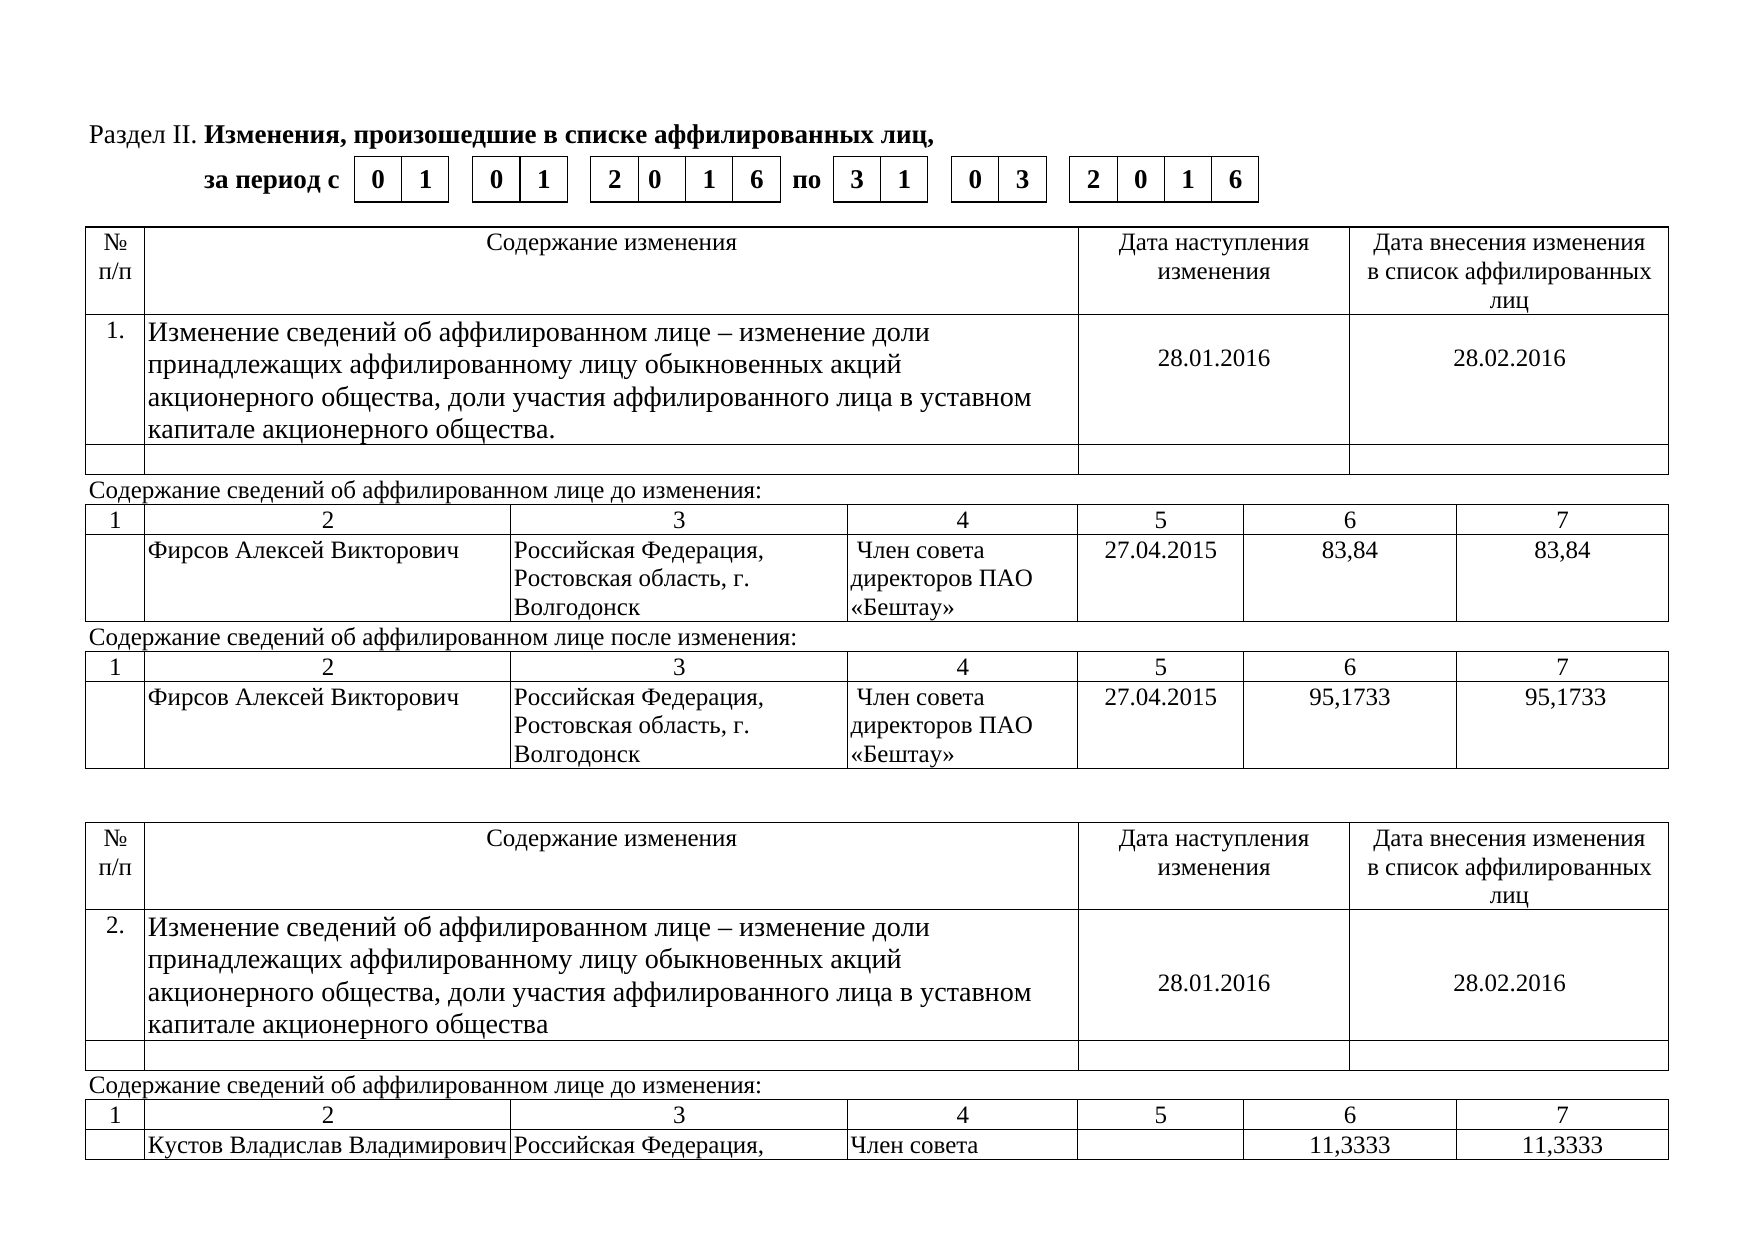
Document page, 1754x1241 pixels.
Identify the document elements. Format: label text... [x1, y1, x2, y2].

table_header 4 [848, 652, 1077, 681]
table_cell Фирсов Алексей Викторович [145, 535, 510, 621]
table_header 7 [1457, 652, 1668, 681]
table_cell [1078, 1130, 1243, 1159]
table_header [568, 156, 590, 201]
table_cell Российская Федерация, Ростовская область, г. Волгодонск [511, 682, 847, 768]
table_header 2 [591, 157, 638, 201]
table_cell Российская Федерация, Ростовская область, г. Волгодонск [511, 535, 847, 621]
table_header 7 [1457, 505, 1668, 534]
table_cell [848, 1130, 1077, 1159]
table_cell 27.04.2015 [1078, 682, 1243, 768]
table_header № п/п [86, 823, 144, 909]
table_header Дата наступления изменения [1079, 228, 1349, 314]
table_header 3 [834, 157, 880, 201]
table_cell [511, 1130, 847, 1159]
table_header 3 [511, 1100, 847, 1129]
table_cell 95,1733 [1244, 682, 1456, 768]
table_header Содержание изменения [145, 823, 1078, 909]
table_header 5 [1078, 505, 1243, 534]
table_header 2 [145, 1100, 510, 1129]
table_header 5 [1078, 1100, 1243, 1129]
table_cell [86, 535, 144, 621]
table_header 0 [952, 157, 998, 201]
table_cell Член совета директоров ПАО «Бештау» [848, 682, 1077, 768]
table_header 4 [848, 1100, 1077, 1129]
table_cell 27.04.2015 [1078, 535, 1243, 621]
table_header Дата внесения изменения в список аффилированных лиц [1350, 228, 1668, 314]
table_header 1 [402, 157, 448, 201]
table_cell [86, 1130, 144, 1159]
table_header 0 [355, 157, 401, 201]
table_cell 11,3333 [1244, 1130, 1456, 1159]
table_header Содержание изменения [145, 228, 1078, 314]
table_cell 83,84 [1244, 535, 1456, 621]
table_header [1047, 156, 1069, 201]
table_header 1 [86, 652, 144, 681]
table_header 1 [686, 157, 732, 201]
table_header 6 [733, 157, 780, 201]
table_cell 95,1733 [1457, 682, 1668, 768]
table_cell 28.01.2016 [1079, 910, 1349, 1040]
table_header по [781, 156, 833, 201]
table_header 5 [1078, 652, 1243, 681]
table_header № п/п [86, 228, 144, 314]
table_cell [1079, 445, 1349, 474]
table_header 3 [511, 652, 847, 681]
table_header 0 [473, 157, 519, 201]
table_header 1 [1165, 157, 1211, 201]
table_cell 1. [86, 315, 144, 444]
table_header 0 [639, 157, 685, 201]
table_cell Изменение сведений об аффилированном лице – изменение доли принадлежащих аффилированному лицу обыкновенных акций акционерного общества, доли участия аффилированного лица в уставном капитале акционерного общества [145, 910, 1078, 1040]
table_cell 2. [86, 910, 144, 1040]
table_cell 83,84 [1457, 535, 1668, 621]
table_header 0 [1118, 157, 1164, 201]
table_cell [86, 682, 144, 768]
table_header 6 [1244, 1100, 1456, 1129]
table_cell 28.02.2016 [1350, 315, 1668, 444]
table_cell 11,3333 [1457, 1130, 1668, 1159]
table_cell 28.02.2016 [1350, 910, 1668, 1040]
text Содержание сведений об аффилированном лице до изменения: [89, 1071, 1665, 1099]
table_header 6 [1212, 157, 1258, 201]
table_header 1 [881, 157, 927, 201]
table_cell [1350, 1041, 1668, 1069]
table_header 3 [511, 505, 847, 534]
table_cell Член совета директоров ПАО «Бештау» [848, 535, 1077, 621]
table_header 7 [1457, 1100, 1668, 1129]
table_header 3 [999, 157, 1046, 201]
table_cell [86, 1041, 144, 1069]
table_header за период с [201, 156, 354, 201]
table_cell Изменение сведений об аффилированном лице – изменение доли принадлежащих аффилированному лицу обыкновенных акций акционерного общества, доли участия аффилированного лица в уставном капитале акционерного общества. [145, 315, 1078, 444]
table_header 1 [521, 157, 567, 201]
table_header [928, 156, 951, 201]
text Раздел II. Изменения, произошедшие в списке аффилированных лиц, [89, 118, 1665, 149]
table_header 6 [1244, 505, 1456, 534]
table_header 2 [145, 505, 510, 534]
table_header 6 [1244, 652, 1456, 681]
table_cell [145, 1130, 510, 1159]
table_cell 28.01.2016 [1079, 315, 1349, 444]
table_cell [1350, 445, 1668, 474]
text Содержание сведений об аффилированном лице после изменения: [89, 622, 1665, 651]
table_cell [145, 445, 1078, 474]
table_header Дата наступления изменения [1079, 823, 1349, 909]
table_header 2 [145, 652, 510, 681]
table_header [449, 156, 472, 201]
table_header Дата внесения изменения в список аффилированных лиц [1350, 823, 1668, 909]
table_header 4 [848, 505, 1077, 534]
table_header 1 [86, 1100, 144, 1129]
table_header 2 [1070, 157, 1117, 201]
table_cell [145, 1041, 1078, 1069]
table_cell [1079, 1041, 1349, 1069]
text Содержание сведений об аффилированном лице до изменения: [89, 475, 1665, 504]
table_cell [86, 445, 144, 474]
table_cell Фирсов Алексей Викторович [145, 682, 510, 768]
table_header 1 [86, 505, 144, 534]
